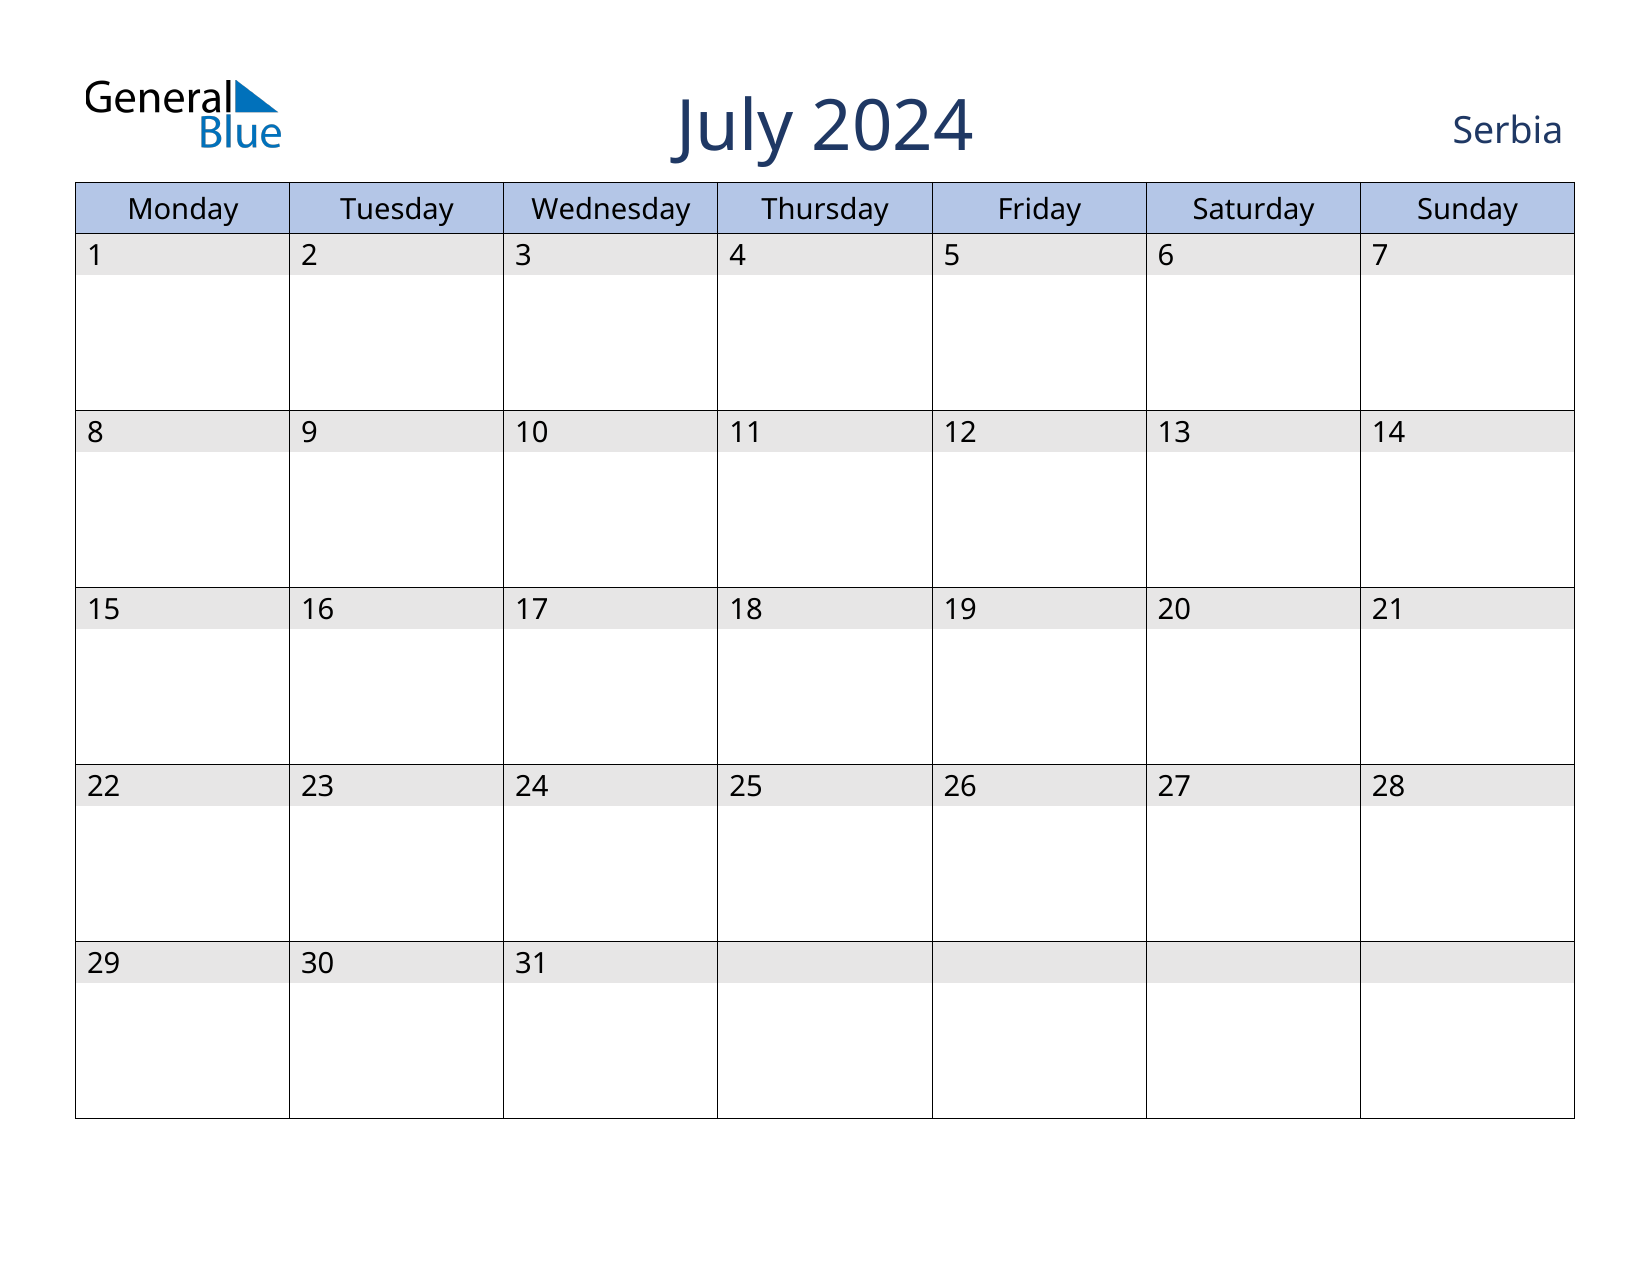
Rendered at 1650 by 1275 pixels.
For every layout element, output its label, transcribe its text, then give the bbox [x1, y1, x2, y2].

table_cell [1147, 983, 1360, 1118]
table_cell [933, 275, 1146, 410]
table_cell [718, 629, 932, 764]
table_cell [1361, 942, 1574, 983]
table_cell [76, 806, 289, 941]
table_cell 22 [76, 765, 289, 806]
table_cell [1147, 275, 1360, 410]
table_cell 20 [1147, 588, 1360, 629]
table_cell 23 [290, 765, 503, 806]
table_cell [933, 806, 1146, 941]
table_cell [1361, 806, 1574, 941]
table_cell 8 [76, 411, 289, 452]
table_cell 25 [718, 765, 932, 806]
table_cell [76, 983, 289, 1118]
table_cell [1361, 629, 1574, 764]
table_cell Saturday [1147, 183, 1360, 233]
table_cell 3 [504, 234, 717, 275]
table_cell Wednesday [504, 183, 717, 233]
table_cell 18 [718, 588, 932, 629]
table_cell 16 [290, 588, 503, 629]
table_cell 1 [76, 234, 289, 275]
table_cell 15 [76, 588, 289, 629]
table_cell [504, 806, 717, 941]
table_cell [933, 452, 1146, 587]
table_cell [76, 629, 289, 764]
table_cell [718, 275, 932, 410]
table_cell 13 [1147, 411, 1360, 452]
table_cell 6 [1147, 234, 1360, 275]
table_header [76, 75, 503, 182]
table_cell 11 [718, 411, 932, 452]
table_cell [1147, 452, 1360, 587]
table_cell 14 [1361, 411, 1574, 452]
table_cell [1361, 452, 1574, 587]
table_cell 31 [504, 942, 717, 983]
table_cell 30 [290, 942, 503, 983]
table_cell 5 [933, 234, 1146, 275]
table_cell 12 [933, 411, 1146, 452]
table_cell [290, 629, 503, 764]
table_cell 24 [504, 765, 717, 806]
table_cell 7 [1361, 234, 1574, 275]
table_cell [290, 275, 503, 410]
table_cell 26 [933, 765, 1146, 806]
table_cell [504, 983, 717, 1118]
table_header July 2024 [504, 75, 1146, 182]
table_cell 28 [1361, 765, 1574, 806]
table_cell Tuesday [290, 183, 503, 233]
table_cell [718, 452, 932, 587]
table_cell [933, 629, 1146, 764]
table_cell 21 [1361, 588, 1574, 629]
table_cell [933, 983, 1146, 1118]
table_cell 9 [290, 411, 503, 452]
table_cell 19 [933, 588, 1146, 629]
table_cell 29 [76, 942, 289, 983]
table_cell [290, 983, 503, 1118]
picture [86, 80, 281, 148]
table_cell [718, 983, 932, 1118]
table_cell Sunday [1361, 183, 1574, 233]
table_cell [1147, 942, 1360, 983]
table_header Serbia [1146, 75, 1574, 182]
table_cell Monday [76, 183, 289, 233]
table_cell [76, 452, 289, 587]
table_cell [1361, 275, 1574, 410]
table_cell [504, 452, 717, 587]
table_cell 27 [1147, 765, 1360, 806]
table_cell [290, 452, 503, 587]
table_cell 2 [290, 234, 503, 275]
table_cell [718, 942, 932, 983]
table_cell [504, 629, 717, 764]
table_cell 10 [504, 411, 717, 452]
table_cell Friday [933, 183, 1146, 233]
table_cell Thursday [718, 183, 932, 233]
table_cell [1147, 806, 1360, 941]
table_cell [1361, 983, 1574, 1118]
table_cell [1147, 629, 1360, 764]
table_cell 17 [504, 588, 717, 629]
table_cell [290, 806, 503, 941]
table_cell [504, 275, 717, 410]
table_cell 4 [718, 234, 932, 275]
table_cell [933, 942, 1146, 983]
table_cell [718, 806, 932, 941]
table_cell [76, 275, 289, 410]
